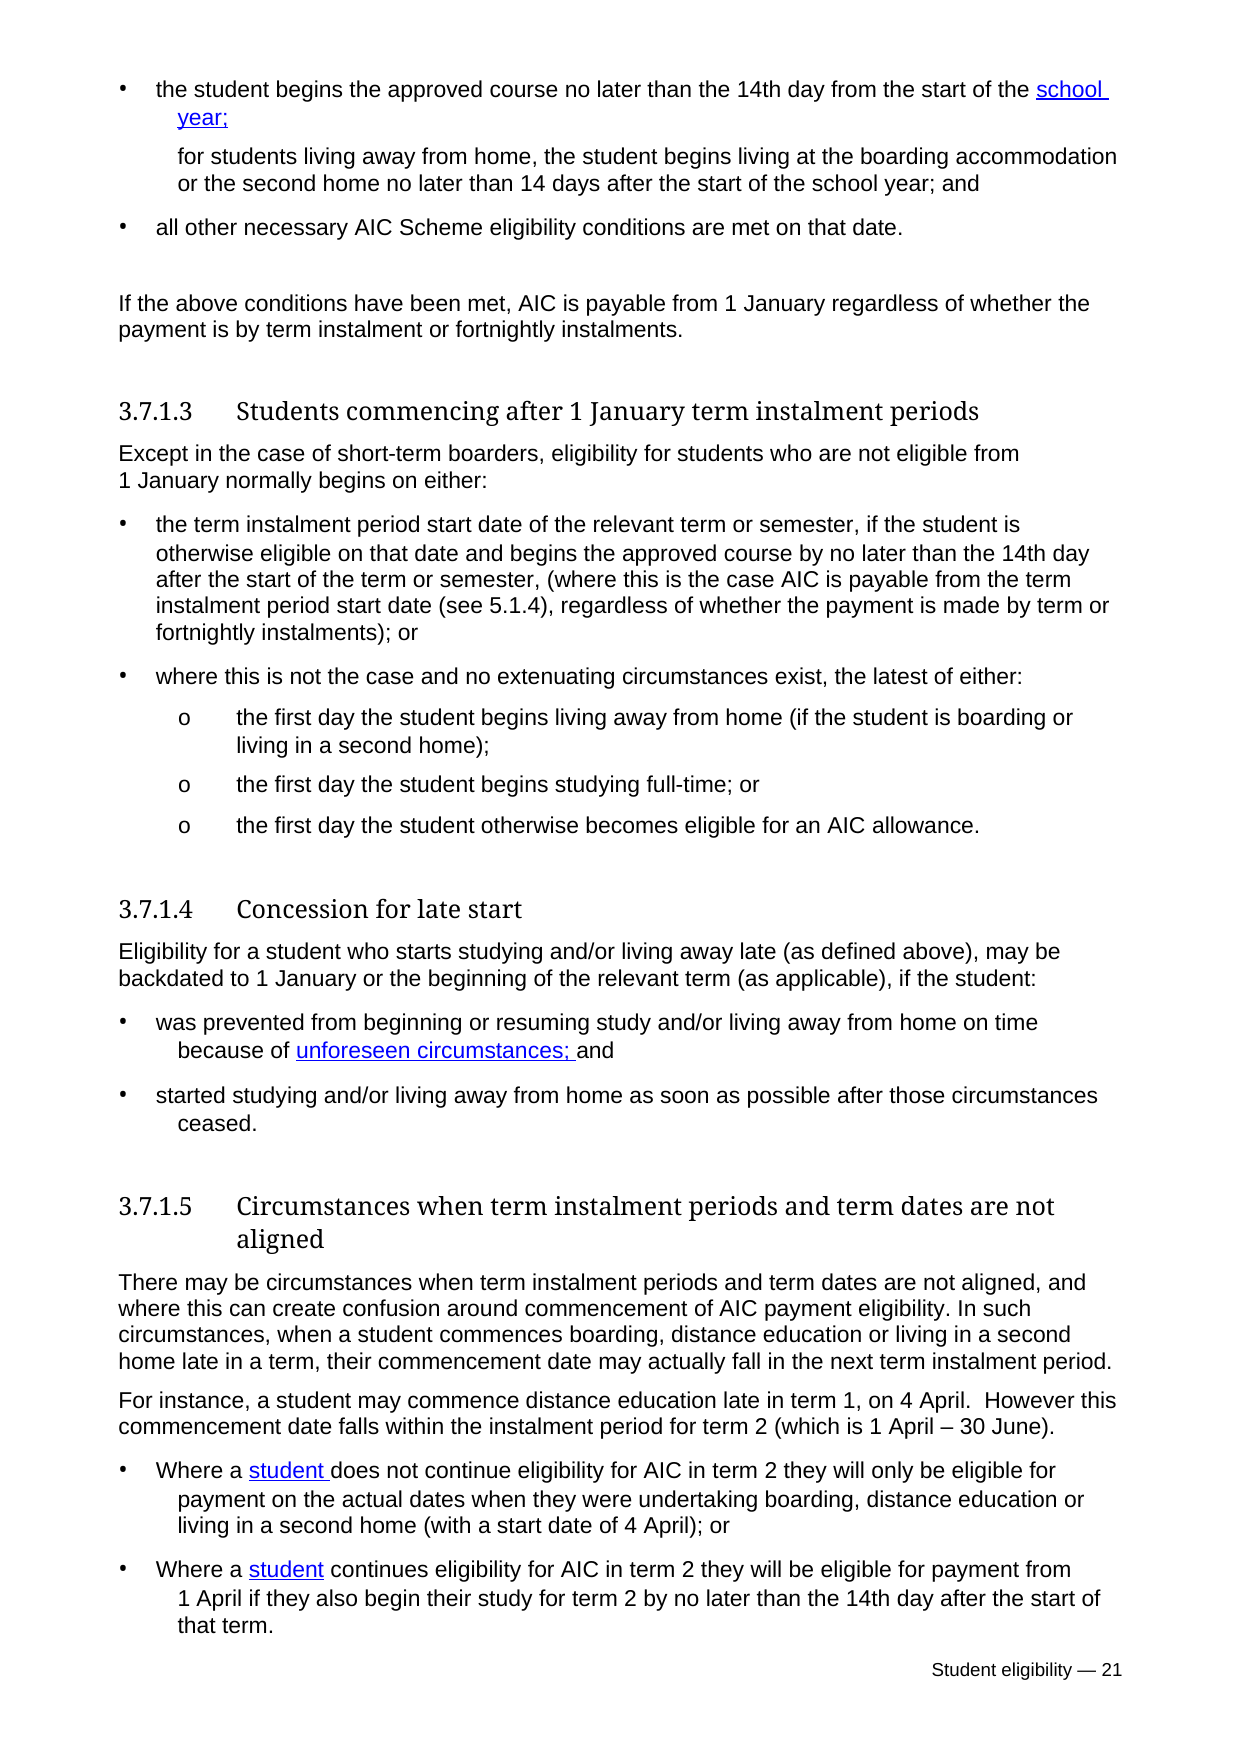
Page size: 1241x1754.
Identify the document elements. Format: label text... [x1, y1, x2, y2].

text For instance, a student may commence distance education late in term 1, on 4 April. However this commencement date falls within the instalment period for term 2 (which is 1 April – 30 June). [118, 1387, 1122, 1439]
text There may be circumstances when term instalment periods and term dates are not aligned, and where this can create confusion around commencement of AIC payment eligibility. In such circumstances, when a student commences boarding, distance education or living in a second home late in a term, their commencement date may actually fall in the next term instalment period. [118, 1269, 1122, 1374]
subtitle 3.7.1.5 Circumstances when term instalment periods and term dates are not aligned [118, 1188, 1122, 1256]
text Where a student does not continue eligibility for AIC in term 2 they will only be eligible for payment on the actual dates when they were undertaking boarding, distance education or living in a second home (with a start date of 4 April); or [118, 1452, 1122, 1539]
text Except in the case of short-term boarders, eligibility for students who are not eligible from 1 January normally begins on either: [118, 440, 1122, 493]
text Eligibility for a student who starts studying and/or living away late (as defined above), may be backdated to 1 January or the beginning of the relevant term (as applicable), if the student: [118, 938, 1122, 991]
subtitle 3.7.1.4 Concession for late start [118, 892, 1122, 926]
text Where a student continues eligibility for AIC in term 2 they will be eligible for payment from 1 April if they also begin their study for term 2 by no later than the 14th day after the start of that term. [118, 1551, 1122, 1638]
text the student begins the approved course no later than the 14th day from the start of the school year; [118, 70, 1122, 131]
list for students living away from home, the student begins living at the boarding accommodation or the second home no later than 14 days after the start of the school year; and [177, 143, 1122, 196]
text all other necessary AIC Scheme eligibility conditions are met on that date. [118, 208, 1122, 242]
text If the above conditions have been met, AIC is payable from 1 January regardless of whether the payment is by term instalment or fortnightly instalments. [118, 289, 1122, 342]
list the first day the student otherwise becomes eligible for an AIC allowance. [177, 812, 1122, 840]
subtitle 3.7.1.3 Students commencing after 1 January term instalment periods [118, 394, 1122, 428]
list the first day the student begins studying full-time; or [177, 771, 1122, 799]
text the term instalment period start date of the relevant term or semester, if the student is otherwise eligible on that date and begins the approved course by no later than the 14th day after the start of the term or semester, (where this is the case AIC is payable from the term instalment period start date (see 5.1.4), regardless of whether the payment is made by term or fortnightly instalments); or [118, 505, 1122, 645]
text started studying and/or living away from home as soon as possible after those circumstances ceased. [118, 1076, 1122, 1137]
text where this is not the case and no extenuating circumstances exist, the latest of either: [118, 657, 1122, 691]
list the first day the student begins living away from home (if the student is boarding or living in a second home); [177, 704, 1122, 759]
text was prevented from beginning or resuming study and/or living away from home on time because of unforeseen circumstances; and [118, 1003, 1122, 1064]
